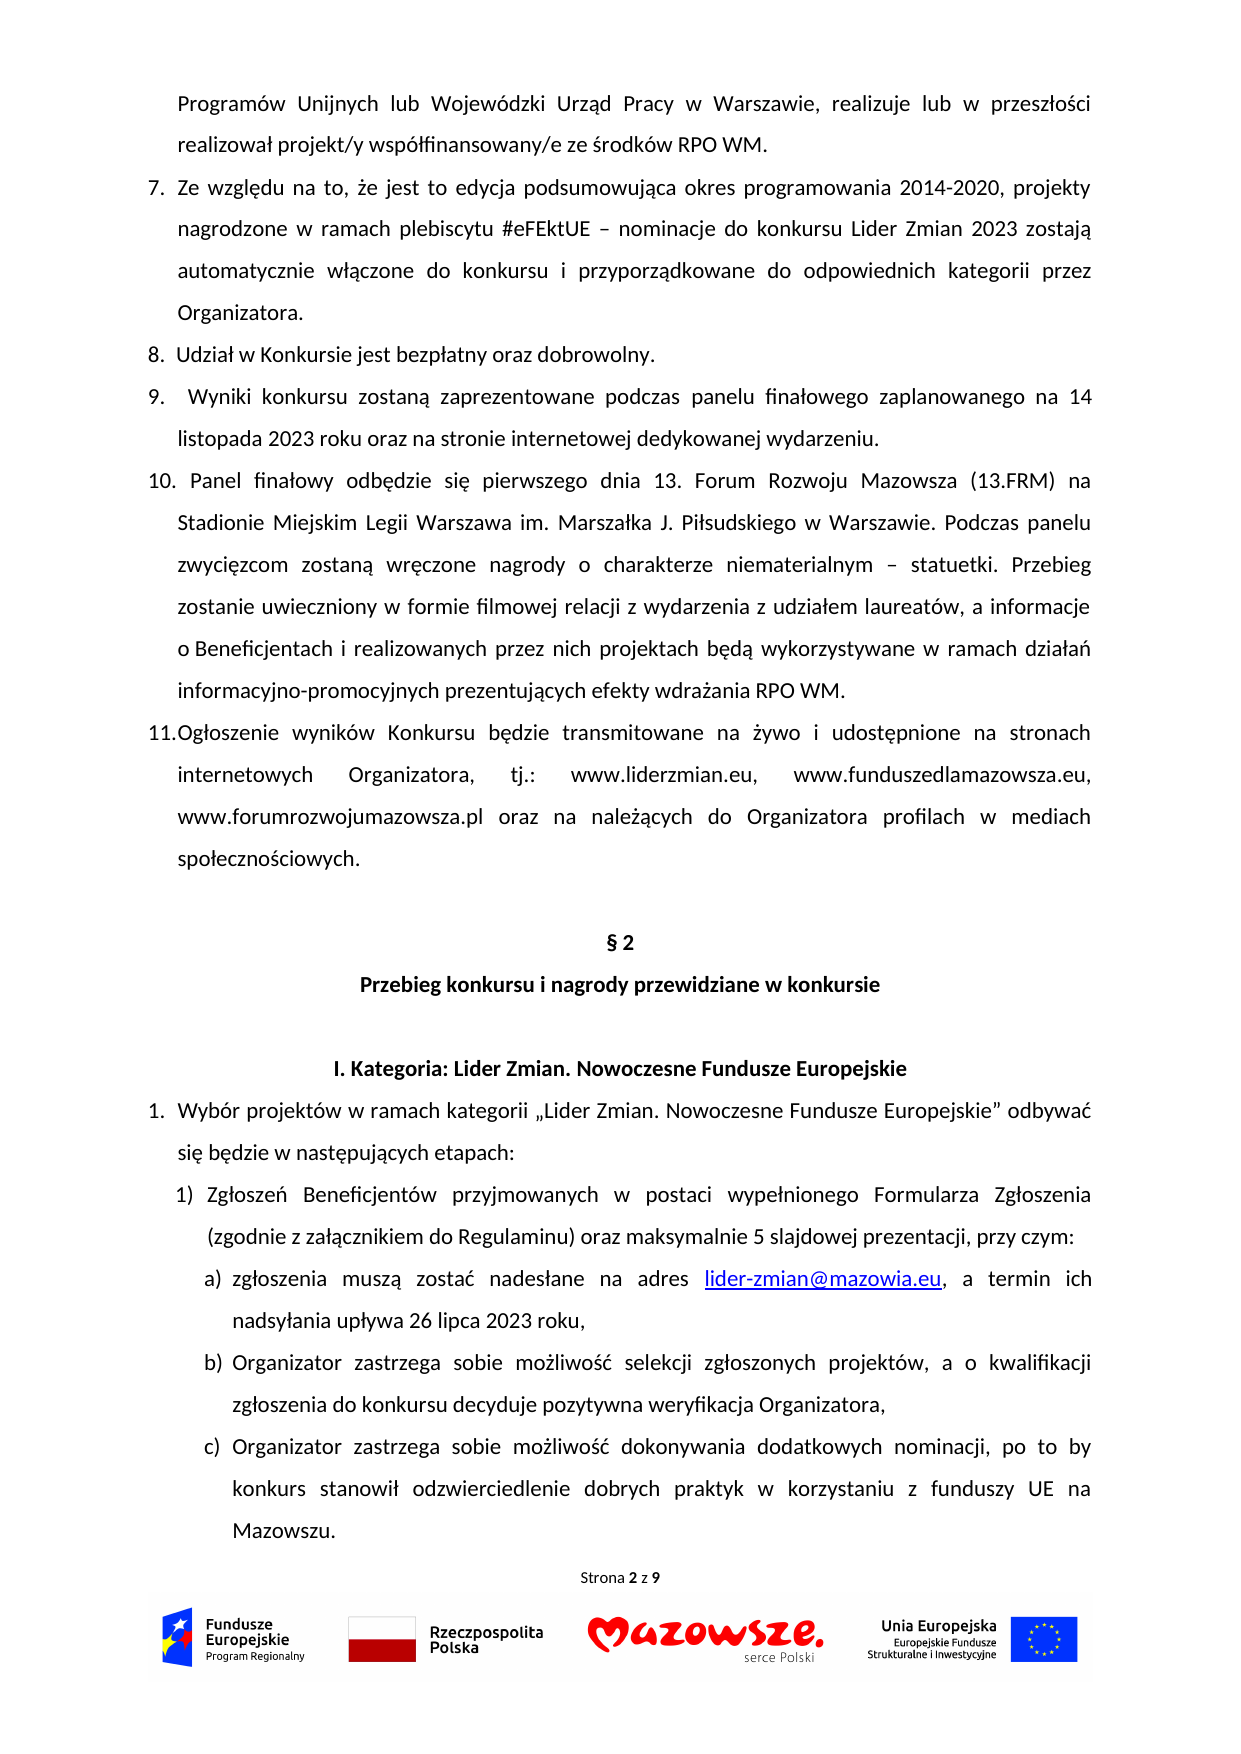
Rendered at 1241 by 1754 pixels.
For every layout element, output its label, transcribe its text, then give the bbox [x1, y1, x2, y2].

list Organizator zastrzega sobie możliwość dokonywania dodatkowych nominacji, po to by konkurs stanowił odzwierciedlenie dobrych praktyk w korzystaniu z funduszy UE na Mazowszu. [204, 1432, 1093, 1544]
text § 2 [148, 928, 1093, 956]
text Przebieg konkursu i nagrody przewidziane w konkursie [148, 970, 1093, 998]
list Wybór projektów w ramach kategorii „Lider Zmian. Nowoczesne Fundusze Europejskie” odbywać się będzie w następujących etapach: [148, 1096, 1093, 1166]
list Udział w Konkursie jest bezpłatny oraz dobrowolny. [148, 341, 1093, 368]
list Ogłoszenie wyników Konkursu będzie transmitowane na żywo i udostępnione na stronach internetowych Organizatora, tj.: www.liderzmian.eu, www.funduszedlamazowsza.eu, www.forumrozwojumazowsza.pl oraz na należących do Organizatora profilach w mediach społecznościowych. [148, 718, 1093, 872]
text I. Kategoria: Lider Zmian. Nowoczesne Fundusze Europejskie [148, 1054, 1093, 1082]
picture [147, 1592, 1093, 1682]
list Organizator zastrzega sobie możliwość selekcji zgłoszonych projektów, a o kwalifikacji zgłoszenia do konkursu decyduje pozytywna weryfikacja Organizatora, [204, 1348, 1093, 1418]
list Zgłoszeń Beneficjentów przyjmowanych w postaci wypełnionego Formularza Zgłoszenia (zgodnie z załącznikiem do Regulaminu) oraz maksymalnie 5 slajdowej prezentacji, przy czym: [175, 1180, 1093, 1250]
list zgłoszenia muszą zostać nadesłane na adres lider-zmian@mazowia.eu, a termin ich nadsyłania upływa 26 lipca 2023 roku, [204, 1264, 1093, 1334]
list Panel finałowy odbędzie się pierwszego dnia 13. Forum Rozwoju Mazowsza (13.FRM) na Stadionie Miejskim Legii Warszawa im. Marszałka J. Piłsudskiego w Warszawie. Podczas panelu zwycięzcom zostaną wręczone nagrody o charakterze niematerialnym – statuetki. Przebieg zostanie uwieczniony w formie filmowej relacji z wydarzenia z udziałem laureatów, a informacje o Beneficjentach i realizowanych przez nich projektach będą wykorzystywane w ramach działań informacyjno-promocyjnych prezentujących efekty wdrażania RPO WM. [148, 466, 1093, 704]
list Wyniki konkursu zostaną zaprezentowane podczas panelu finałowego zaplanowanego na 14 listopada 2023 roku oraz na stronie internetowej dedykowanej wydarzeniu. [148, 382, 1093, 452]
list Ze względu na to, że jest to edycja podsumowująca okres programowania 2014-2020, projekty nagrodzone w ramach plebiscytu #eFEktUE – nominacje do konkursu Lider Zmian 2023 zostają automatycznie włączone do konkursu i przyporządkowane do odpowiednich kategorii przez Organizatora. [148, 173, 1093, 327]
